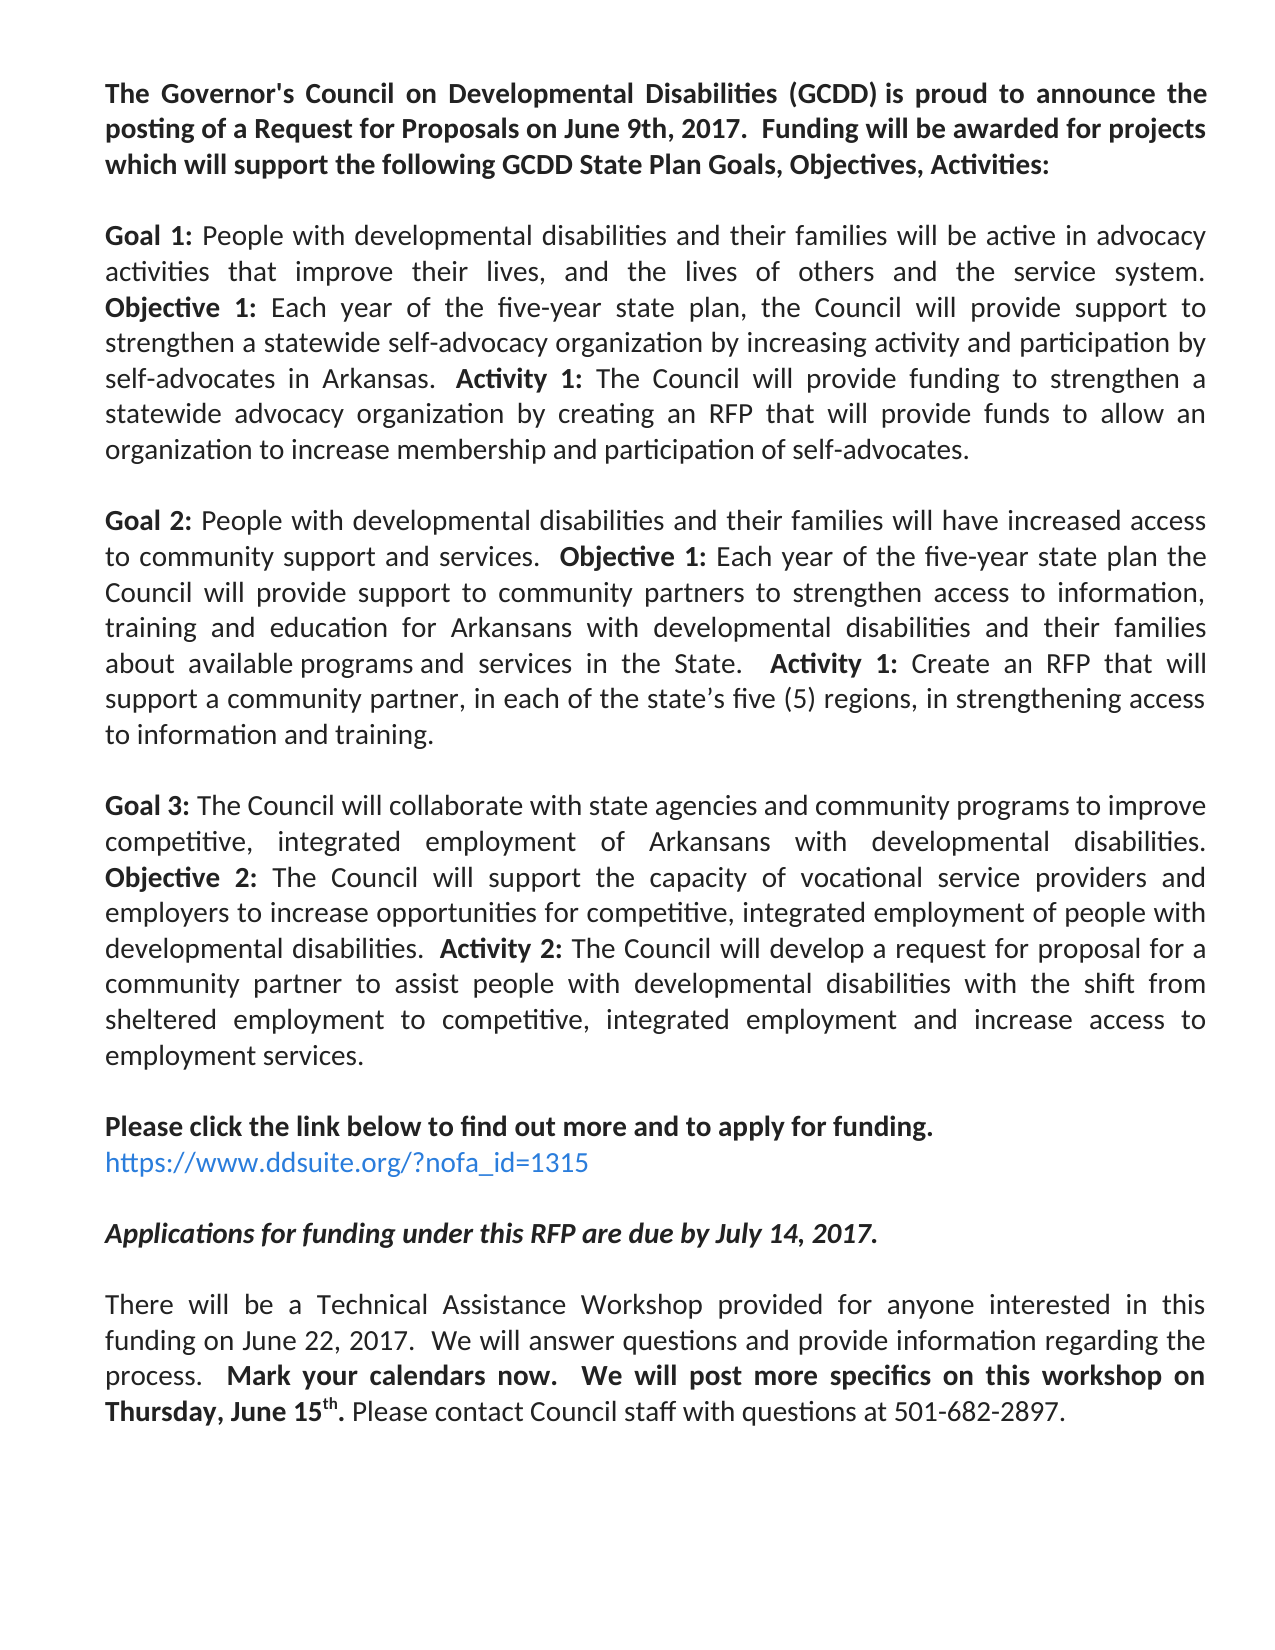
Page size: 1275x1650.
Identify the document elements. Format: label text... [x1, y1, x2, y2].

text https://www.ddsuite.org/?nofa_id=1315 [105, 1144, 1207, 1179]
text Goal 3: The Council will collaborate with state agencies and community programs to improve competitive, integrated employment of Arkansans with developmental disabilities. Objective 2: The Council will support the capacity of vocational service providers and employers to increase opportunities for competitive, integrated employment of people with developmental disabilities. Activity 2: The Council will develop a request for proposal for a community partner to assist people with developmental disabilities with the shift from sheltered employment to competitive, integrated employment and increase access to employment services. [105, 752, 1207, 1072]
text Applications for funding under this RFP are due by July 14, 2017. [105, 1215, 1207, 1251]
text Goal 1: People with developmental disabilities and their families will be active in advocacy activities that improve their lives, and the lives of others and the service system. Objective 1: Each year of the five-year state plan, the Council will provide support to strengthen a statewide self-advocacy organization by increasing activity and participation by self-advocates in Arkansas. Activity 1: The Council will provide funding to strengthen a statewide advocacy organization by creating an RFP that will provide funds to allow an organization to increase membership and participation of self-advocates. [105, 182, 1207, 467]
text There will be a Technical Assistance Workshop provided for anyone interested in this funding on June 22, 2017. We will answer questions and provide information regarding the process. Mark your calendars now. We will post more specifics on this workshop on Thursday, June 15th. Please contact Council staff with questions at 501-682-2897. [105, 1286, 1207, 1429]
text Please click the link below to find out more and to apply for funding. [105, 1108, 1207, 1144]
text The Governor's Council on Developmental Disabilities (GCDD) is proud to announce the posting of a Request for Proposals on June 9th, 2017. Funding will be awarded for projects which will support the following GCDD State Plan Goals, Objectives, Activities: [105, 75, 1207, 182]
text Goal 2: People with developmental disabilities and their families will have increased access to community support and services. Objective 1: Each year of the five-year state plan the Council will provide support to community partners to strengthen access to information, training and education for Arkansans with developmental disabilities and their families about available programs and services in the State. Activity 1: Create an RFP that will support a community partner, in each of the state’s five (5) regions, in strengthening access to information and training. [105, 467, 1207, 752]
